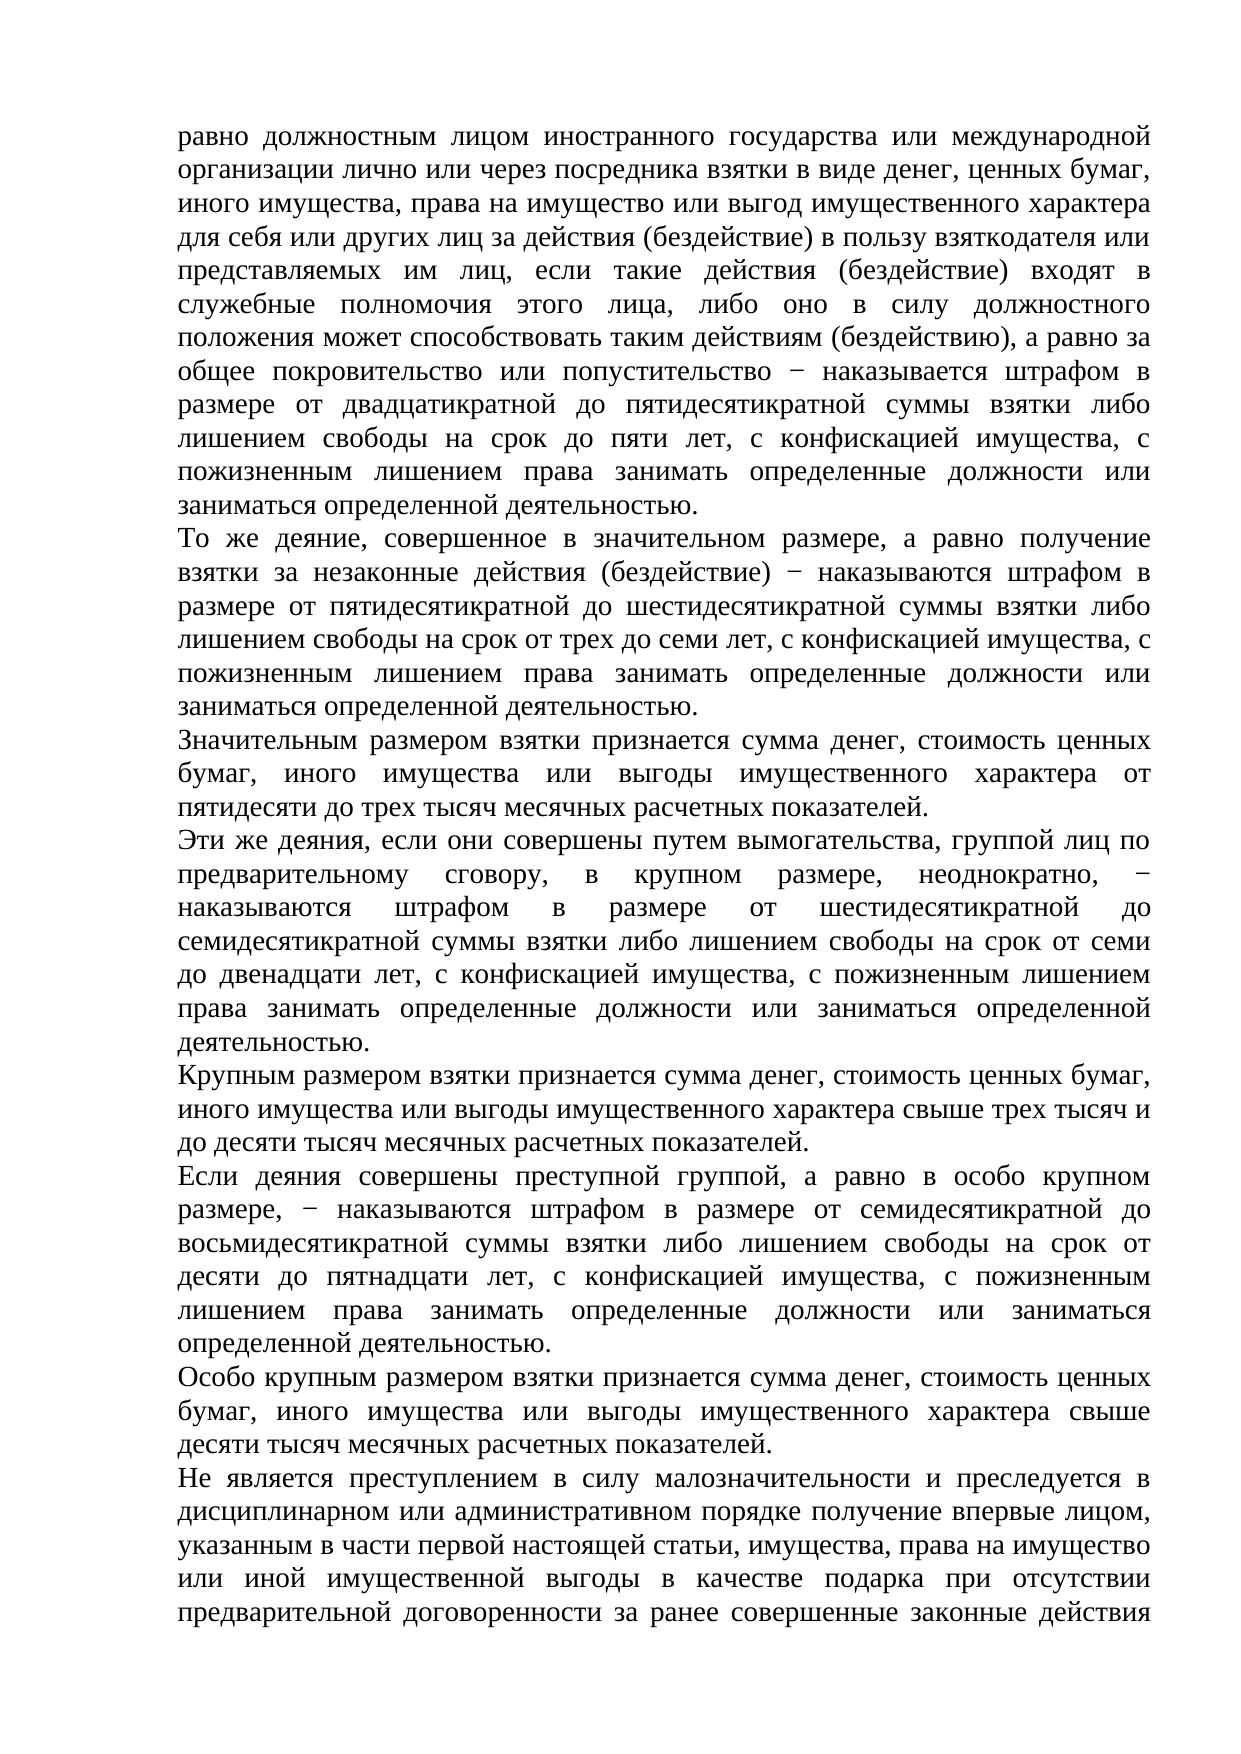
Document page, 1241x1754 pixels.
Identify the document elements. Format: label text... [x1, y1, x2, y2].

text То же деяние, совершенное в значительном размере, а равно получение взятки за незаконные действия (бездействие) − наказываются штрафом в размере от пятидесятикратной до шестидесятикратной суммы взятки либо лишением свободы на срок от трех до семи лет, с конфискацией имущества, с пожизненным лишением права занимать определенные должности или заниматься определенной деятельностью. [177, 521, 1152, 722]
text Если деяния совершены преступной группой, а равно в особо крупном размере, − наказываются штрафом в размере от семидесятикратной до восьмидесятикратной суммы взятки либо лишением свободы на срок от десяти до пятнадцати лет, с конфискацией имущества, с пожизненным лишением права занимать определенные должности или заниматься определенной деятельностью. [177, 1158, 1152, 1359]
text Крупным размером взятки признается сумма денег, стоимость ценных бумаг, иного имущества или выгоды имущественного характера свыше трех тысяч и до десяти тысяч месячных расчетных показателей. [177, 1057, 1152, 1158]
text Эти же деяния, если они совершены путем вымогательства, группой лиц по предварительному сговору, в крупном размере, неоднократно, − наказываются штрафом в размере от шестидесятикратной до семидесятикратной суммы взятки либо лишением свободы на срок от семи до двенадцати лет, с конфискацией имущества, с пожизненным лишением права занимать определенные должности или заниматься определенной деятельностью. [177, 822, 1152, 1057]
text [177, 1460, 1152, 1627]
text Значительным размером взятки признается сумма денег, стоимость ценных бумаг, иного имущества или выгоды имущественного характера от пятидесяти до трех тысяч месячных расчетных показателей. [177, 722, 1152, 822]
text Особо крупным размером взятки признается сумма денег, стоимость ценных бумаг, иного имущества или выгоды имущественного характера свыше десяти тысяч месячных расчетных показателей. [177, 1359, 1152, 1460]
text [177, 118, 1152, 521]
